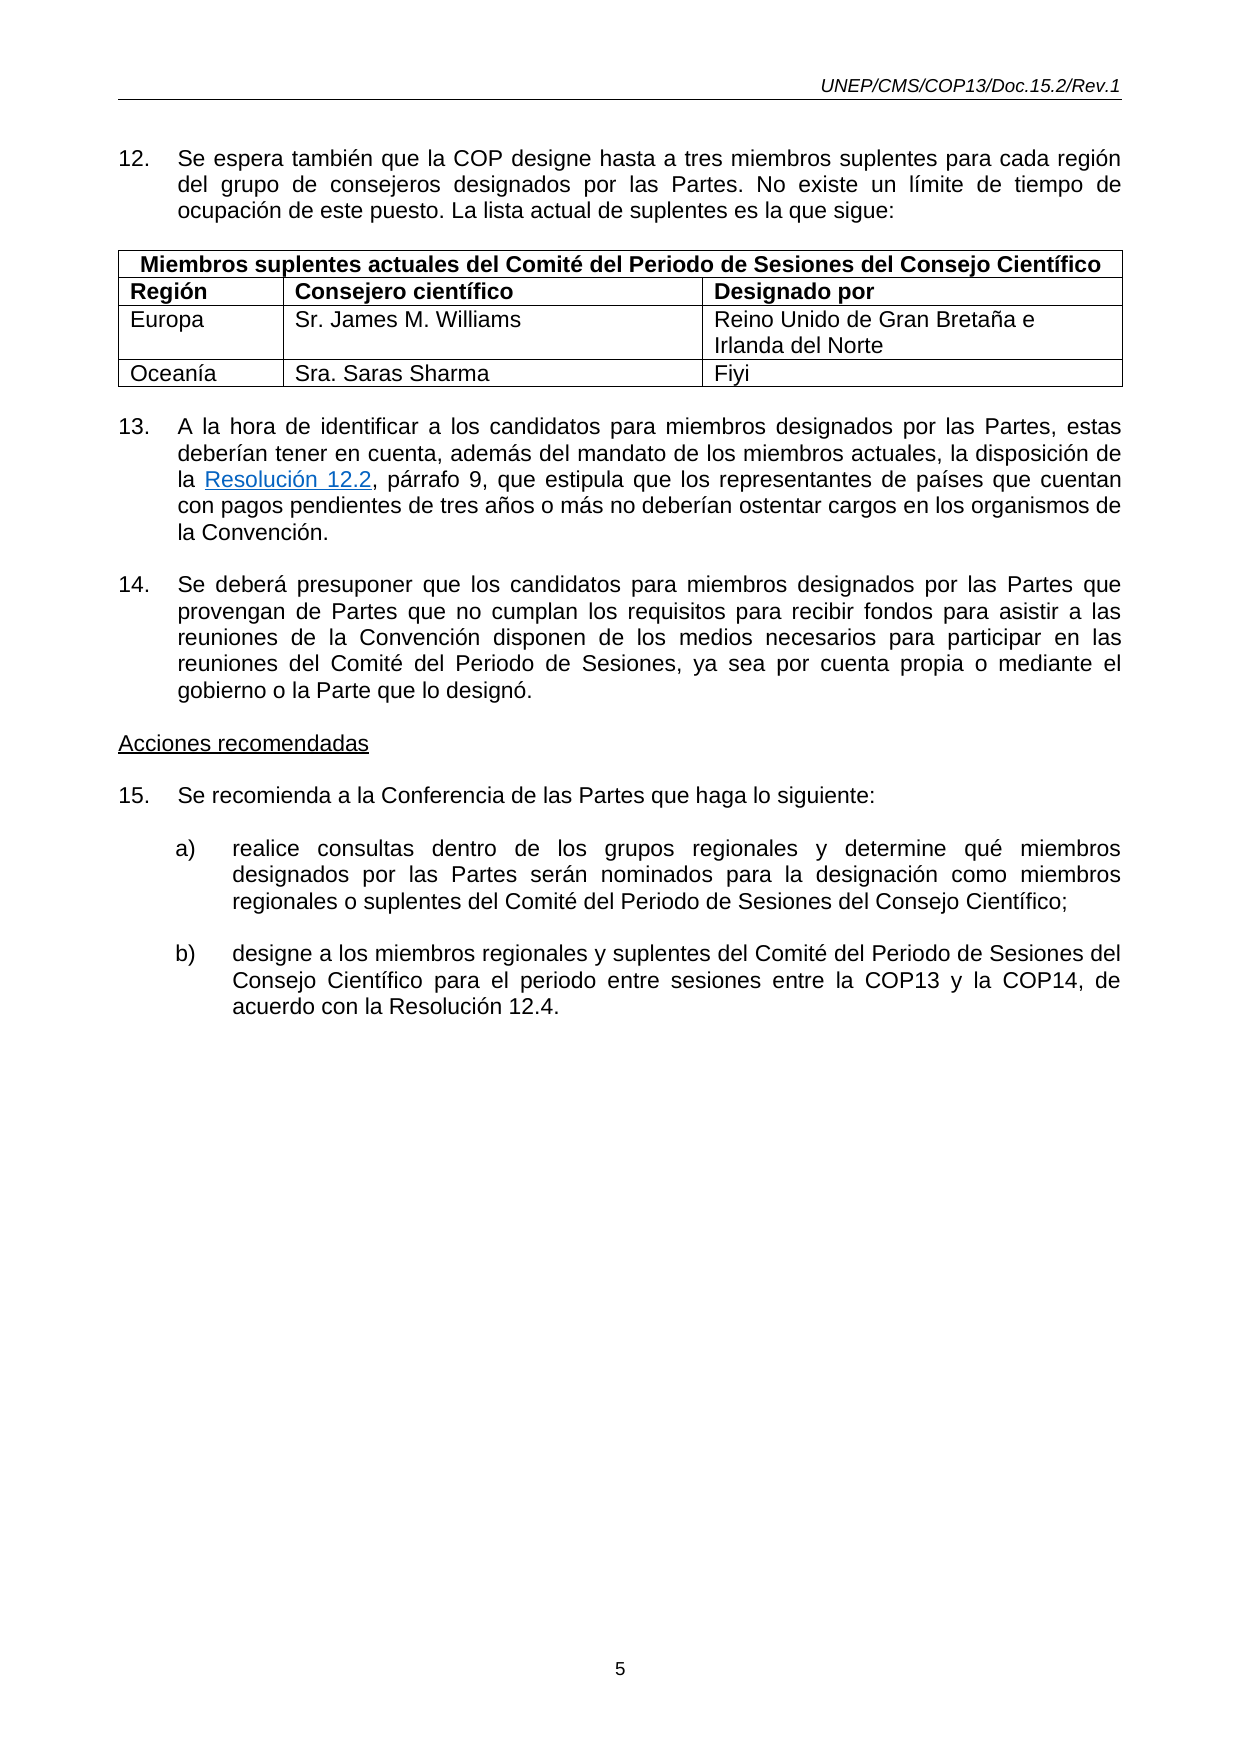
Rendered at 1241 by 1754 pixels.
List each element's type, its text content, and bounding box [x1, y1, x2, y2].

text Acciones recomendadas [118, 729, 1122, 756]
table_cell Reino Unido de Gran Bretaña e Irlanda del Norte [703, 306, 1122, 358]
table_cell Europa [119, 306, 283, 358]
text A la hora de identificar a los candidatos para miembros designados por las Partes, estas deberían tener en cuenta, además del mandato de los miembros actuales, la disposición de la Resolución 12.2, párrafo 9, que estipula que los representantes de países que cuentan con pagos pendientes de tres años o más no deberían ostentar cargos en los organismos de la Convención. [118, 413, 1122, 545]
text Se espera también que la COP designe hasta a tres miembros suplentes para cada región del grupo de consejeros designados por las Partes. No existe un límite de tiempo de ocupación de este puesto. La lista actual de suplentes es la que sigue: [118, 144, 1122, 223]
table_cell Fiyi [703, 360, 1122, 386]
table_cell Designado por [703, 278, 1122, 305]
table_cell Consejero científico [284, 278, 702, 305]
list designe a los miembros regionales y suplentes del Comité del Periodo de Sesiones del Consejo Científico para el periodo entre sesiones entre la COP13 y la COP14, de acuerdo con la Resolución 12.4. [175, 940, 1122, 1019]
text Se deberá presuponer que los candidatos para miembros designados por las Partes que provengan de Partes que no cumplan los requisitos para recibir fondos para asistir a las reuniones de la Convención disponen de los medios necesarios para participar en las reuniones del Comité del Periodo de Sesiones, ya sea por cuenta propia o mediante el gobierno o la Parte que lo designó. [118, 571, 1122, 703]
list realice consultas dentro de los grupos regionales y determine qué miembros designados por las Partes serán nominados para la designación como miembros regionales o suplentes del Comité del Periodo de Sesiones del Consejo Científico; [175, 835, 1122, 914]
table_cell Sra. Saras Sharma [284, 360, 702, 386]
table_header Miembros suplentes actuales del Comité del Periodo de Sesiones del Consejo Científico [119, 251, 1122, 277]
text Se recomienda a la Conferencia de las Partes que haga lo siguiente: [118, 782, 1122, 808]
table_cell Oceanía [119, 360, 283, 386]
table_cell Sr. James M. Williams [284, 306, 702, 358]
table_cell Región [119, 278, 283, 305]
